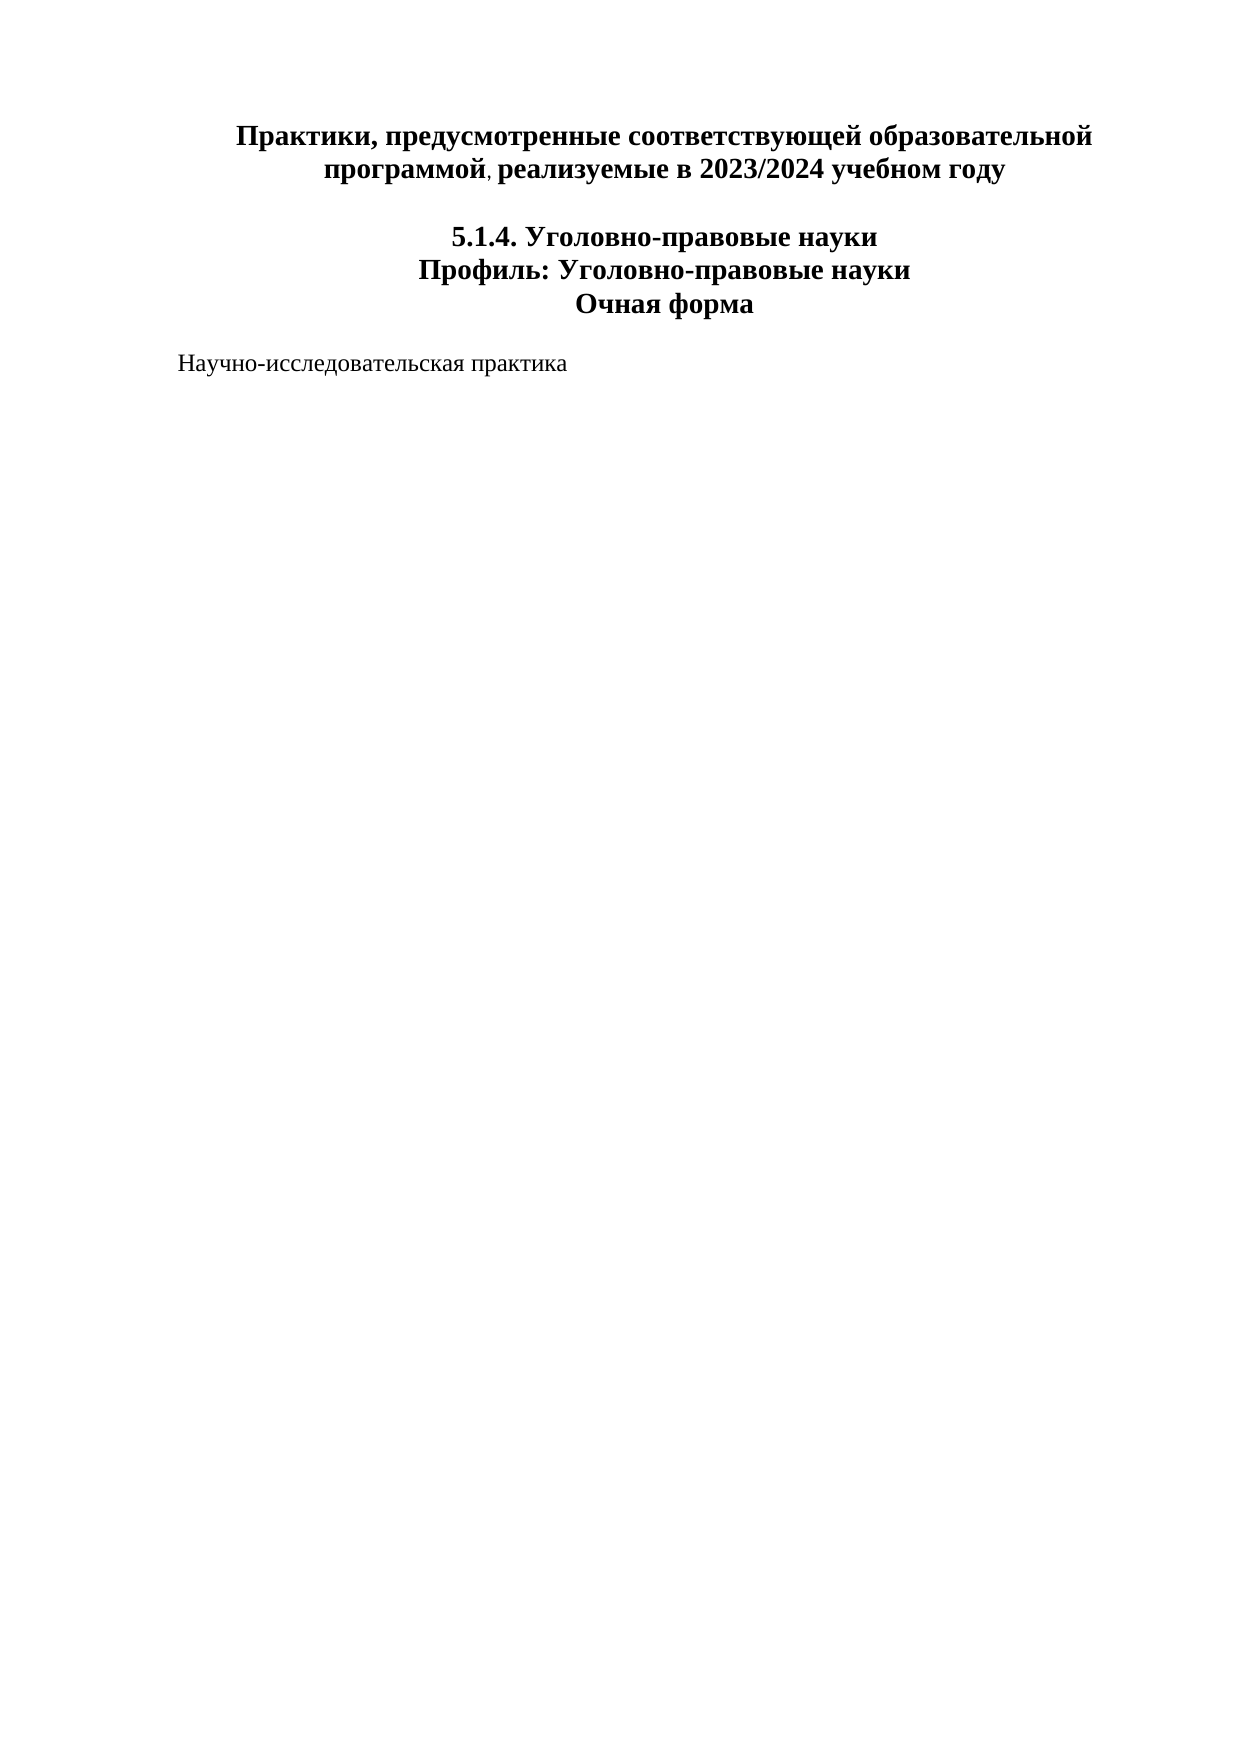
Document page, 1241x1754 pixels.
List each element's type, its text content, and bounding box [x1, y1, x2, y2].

text Профиль: Уголовно-правовые науки [177, 252, 1152, 286]
text Практики, предусмотренные соответствующей образовательной программой, реализуемые в 2023/2024 учебном году [177, 118, 1152, 185]
text Научно-исследовательская практика [177, 348, 1152, 377]
text 5.1.4. Уголовно-правовые науки [177, 219, 1152, 252]
text Очная форма [177, 286, 1152, 319]
